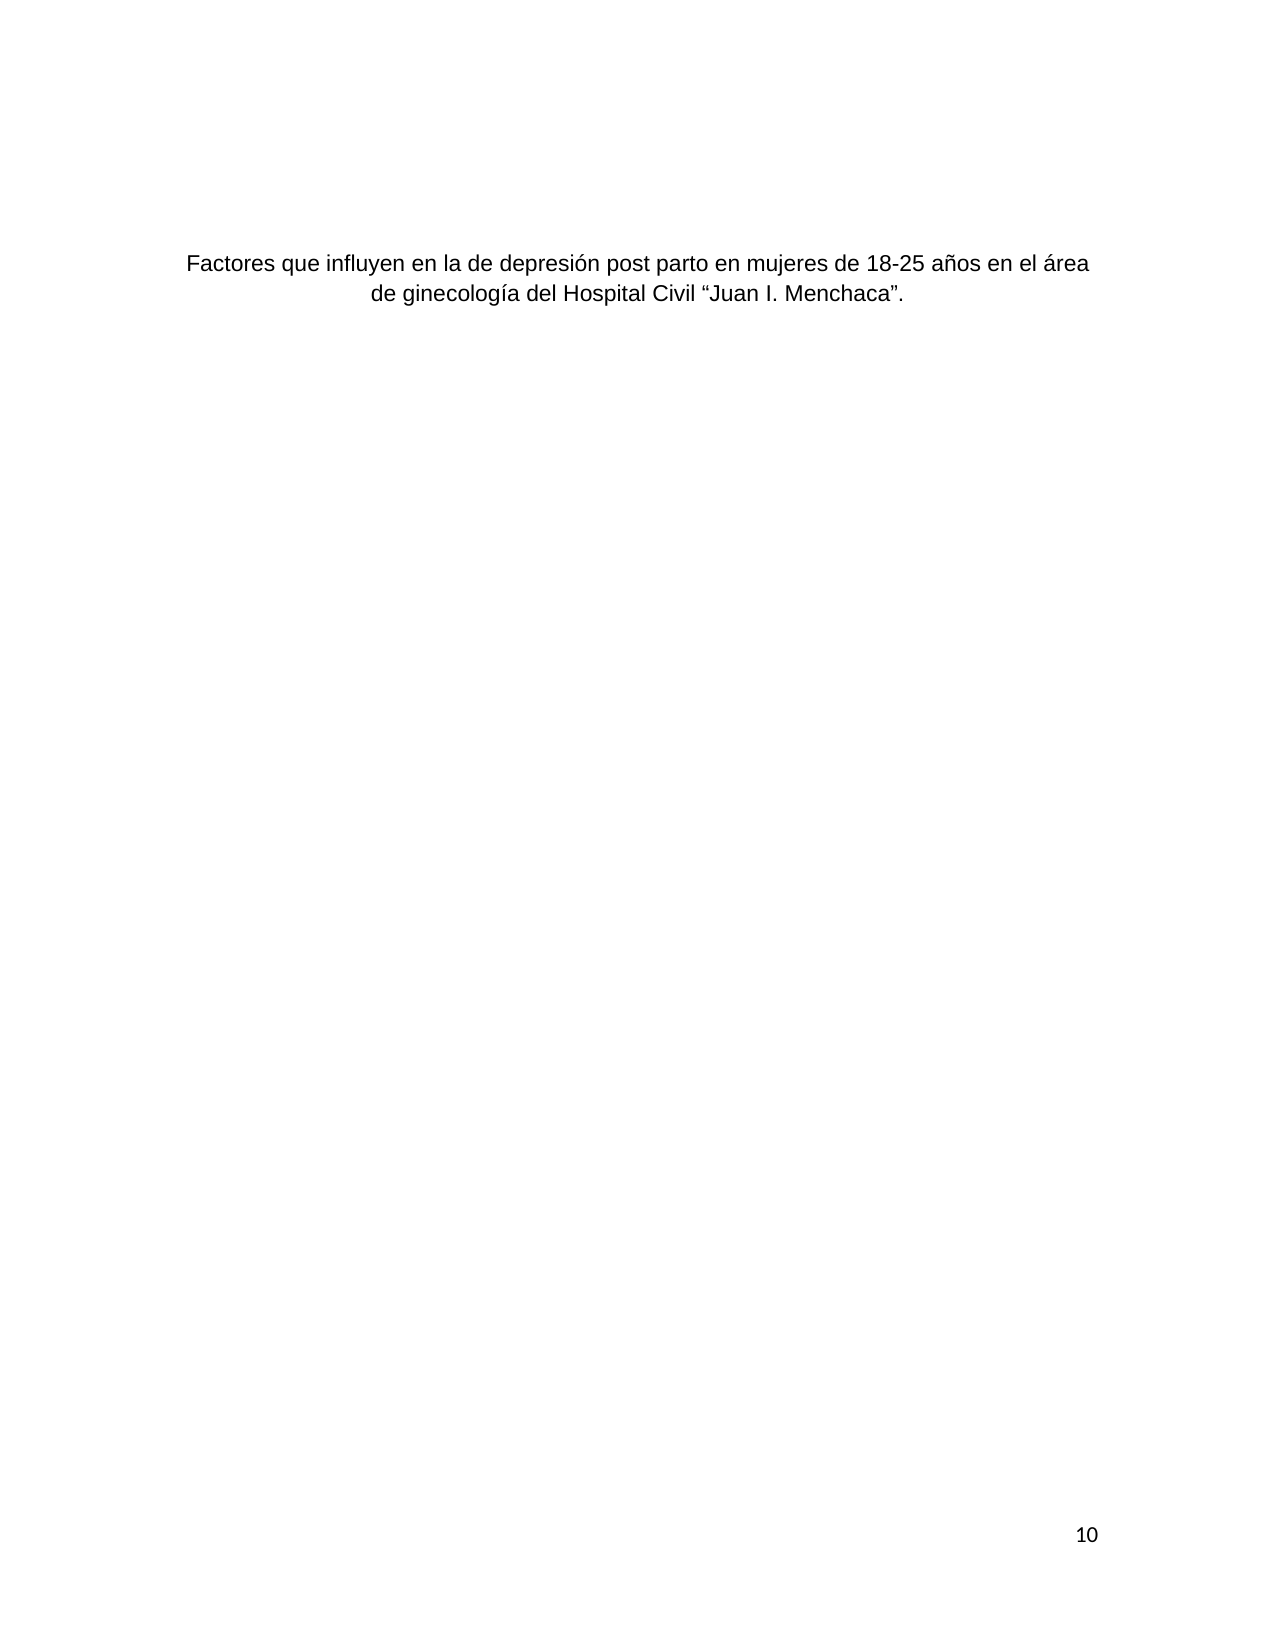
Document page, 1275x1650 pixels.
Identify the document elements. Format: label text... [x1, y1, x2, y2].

text Factores que influyen en la de depresión post parto en mujeres de 18-25 años en el área de ginecología del Hospital Civil “Juan I. Menchaca”. [177, 250, 1098, 306]
